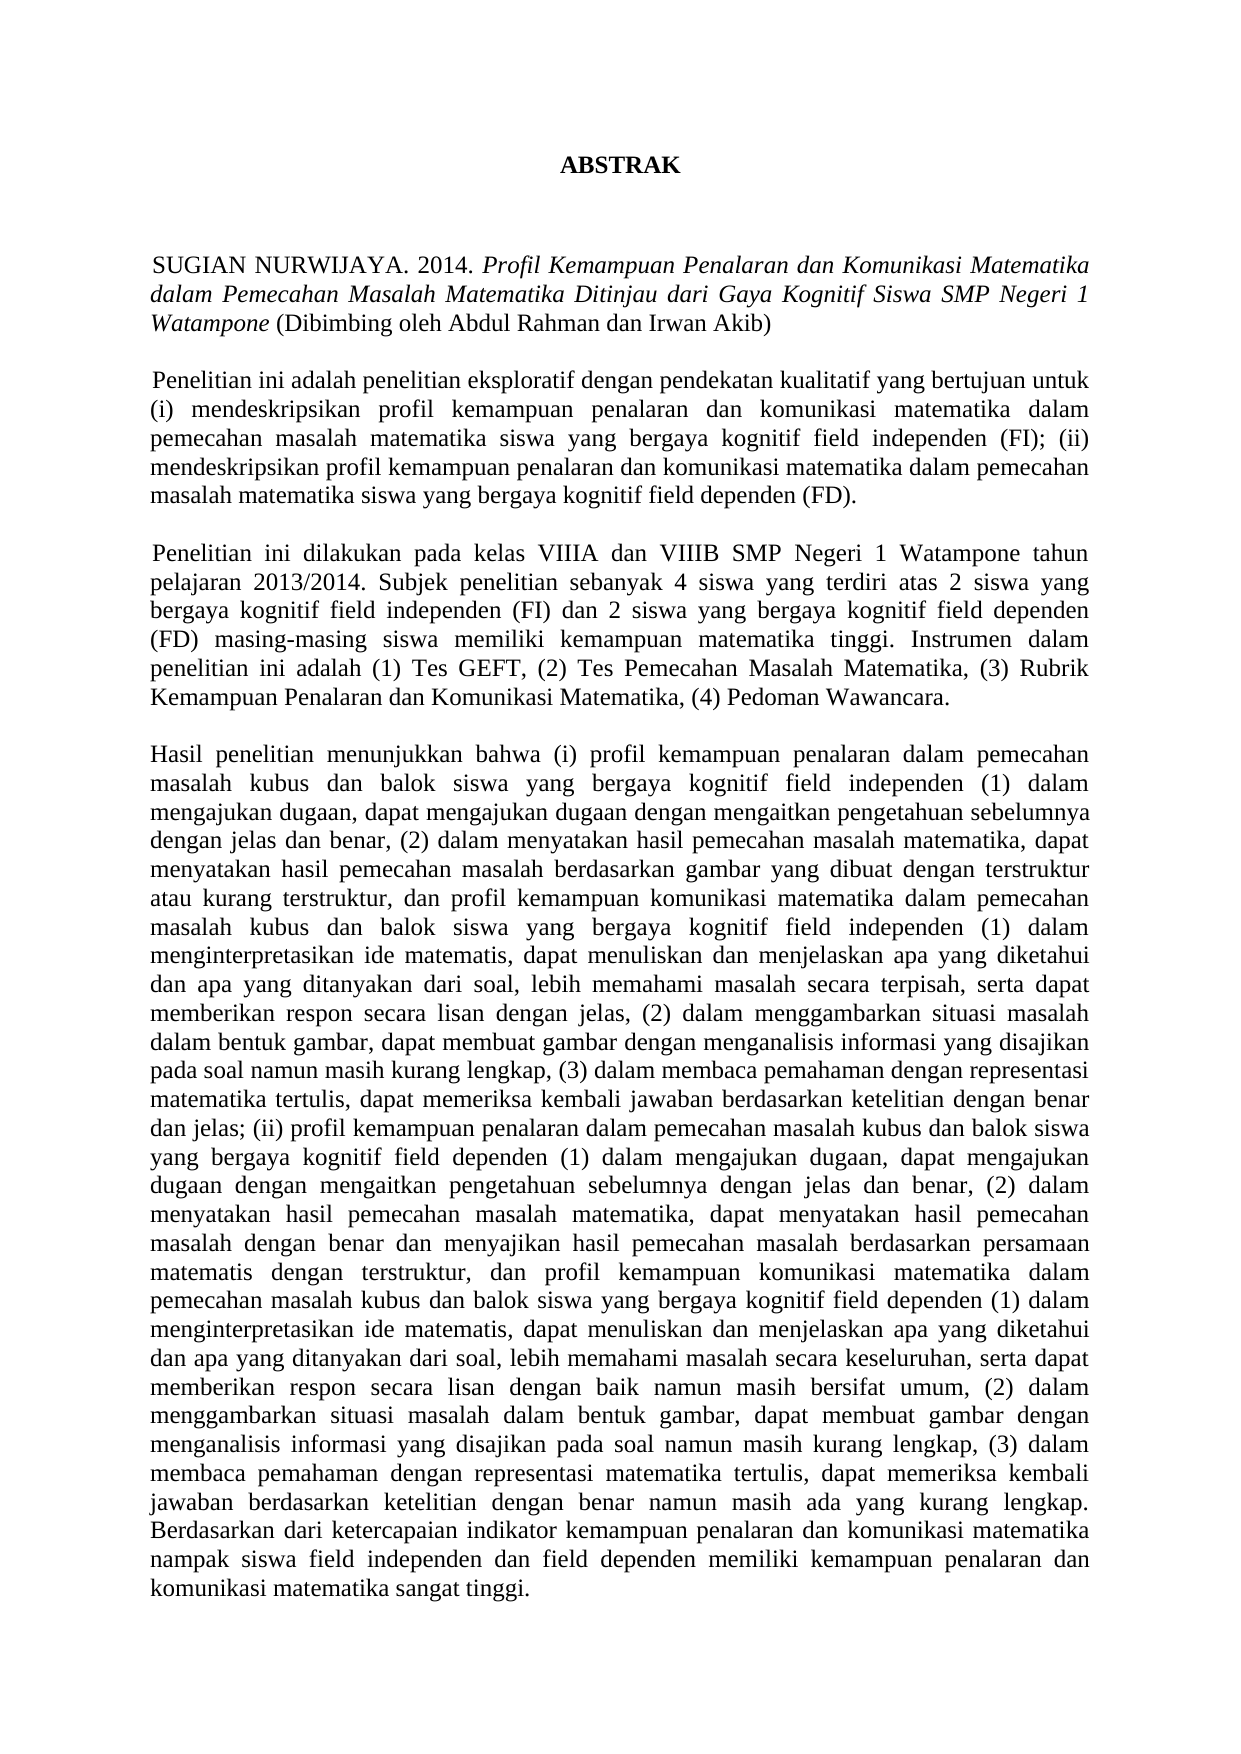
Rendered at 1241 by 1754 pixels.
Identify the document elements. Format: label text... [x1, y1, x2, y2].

text SUGIAN NURWIJAYA. 2014. Profil Kemampuan Penalaran dan Komunikasi Matematika dalam Pemecahan Masalah Matematika Ditinjau dari Gaya Kognitif Siswa SMP Negeri 1 Watampone (Dibimbing oleh Abdul Rahman dan Irwan Akib) [150, 251, 1090, 337]
text Penelitian ini adalah penelitian eksploratif dengan pendekatan kualitatif yang bertujuan untuk (i) mendeskripsikan profil kemampuan penalaran dan komunikasi matematika dalam pemecahan masalah matematika siswa yang bergaya kognitif field independen (FI); (ii) mendeskripsikan profil kemampuan penalaran dan komunikasi matematika dalam pemecahan masalah matematika siswa yang bergaya kognitif field dependen (FD). [150, 366, 1090, 509]
text ABSTRAK [150, 150, 1090, 179]
text Penelitian ini dilakukan pada kelas VIIIA dan VIIIB SMP Negeri 1 Watampone tahun pelajaran 2013/2014. Subjek penelitian sebanyak 4 siswa yang terdiri atas 2 siswa yang bergaya kognitif field independen (FI) dan 2 siswa yang bergaya kognitif field dependen (FD) masing-masing siswa memiliki kemampuan matematika tinggi. Instrumen dalam penelitian ini adalah (1) Tes GEFT, (2) Tes Pemecahan Masalah Matematika, (3) Rubrik Kemampuan Penalaran dan Komunikasi Matematika, (4) Pedoman Wawancara. [150, 538, 1090, 711]
text Hasil penelitian menunjukkan bahwa (i) profil kemampuan penalaran dalam pemecahan masalah kubus dan balok siswa yang bergaya kognitif field independen (1) dalam mengajukan dugaan, dapat mengajukan dugaan dengan mengaitkan pengetahuan sebelumnya dengan jelas dan benar, (2) dalam menyatakan hasil pemecahan masalah matematika, dapat menyatakan hasil pemecahan masalah berdasarkan gambar yang dibuat dengan terstruktur atau kurang terstruktur, dan profil kemampuan komunikasi matematika dalam pemecahan masalah kubus dan balok siswa yang bergaya kognitif field independen (1) dalam menginterpretasikan ide matematis, dapat menuliskan dan menjelaskan apa yang diketahui dan apa yang ditanyakan dari soal, lebih memahami masalah secara terpisah, serta dapat memberikan respon secara lisan dengan jelas, (2) dalam menggambarkan situasi masalah dalam bentuk gambar, dapat membuat gambar dengan menganalisis informasi yang disajikan pada soal namun masih kurang lengkap, (3) dalam membaca pemahaman dengan representasi matematika tertulis, dapat memeriksa kembali jawaban berdasarkan ketelitian dengan benar dan jelas; (ii) profil kemampuan penalaran dalam pemecahan masalah kubus dan balok siswa yang bergaya kognitif field dependen (1) dalam mengajukan dugaan, dapat mengajukan dugaan dengan mengaitkan pengetahuan sebelumnya dengan jelas dan benar, (2) dalam menyatakan hasil pemecahan masalah matematika, dapat menyatakan hasil pemecahan masalah dengan benar dan menyajikan hasil pemecahan masalah berdasarkan persamaan matematis dengan terstruktur, dan profil kemampuan komunikasi matematika dalam pemecahan masalah kubus dan balok siswa yang bergaya kognitif field dependen (1) dalam menginterpretasikan ide matematis, dapat menuliskan dan menjelaskan apa yang diketahui dan apa yang ditanyakan dari soal, lebih memahami masalah secara keseluruhan, serta dapat memberikan respon secara lisan dengan baik namun masih bersifat umum, (2) dalam menggambarkan situasi masalah dalam bentuk gambar, dapat membuat gambar dengan menganalisis informasi yang disajikan pada soal namun masih kurang lengkap, (3) dalam membaca pemahaman dengan representasi matematika tertulis, dapat memeriksa kembali jawaban berdasarkan ketelitian dengan benar namun masih ada yang kurang lengkap. Berdasarkan dari ketercapaian indikator kemampuan penalaran dan komunikasi matematika nampak siswa field independen dan field dependen memiliki kemampuan penalaran dan komunikasi matematika sangat tinggi. [150, 739, 1090, 1602]
